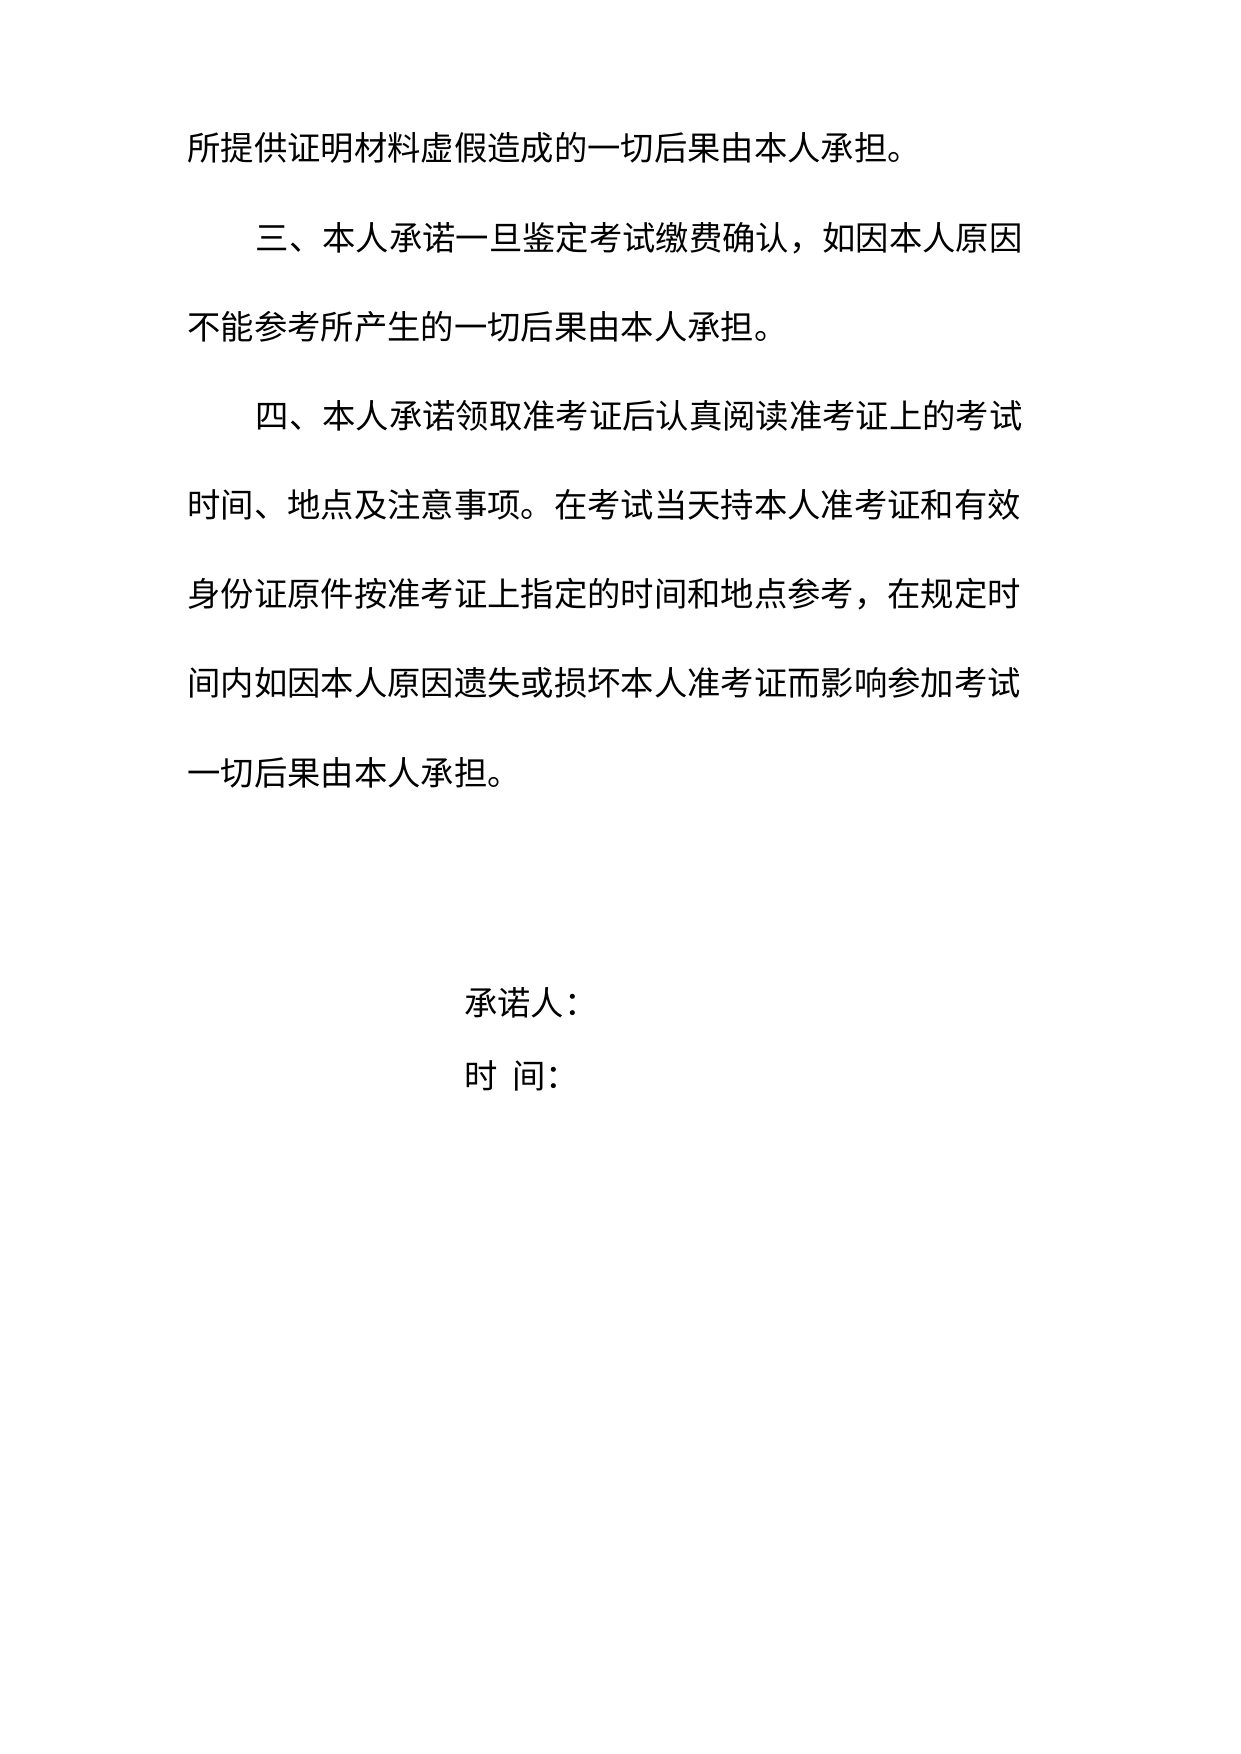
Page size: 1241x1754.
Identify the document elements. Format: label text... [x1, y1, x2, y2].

text 三、本人承诺一旦鉴定考试缴费确认，如因本人原因不能参考所产生的一切后果由本人承担。 [187, 211, 1045, 349]
text 承诺人： [187, 977, 1045, 1025]
text 时 间： [187, 1049, 1045, 1098]
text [187, 122, 1045, 170]
text 四、本人承诺领取准考证后认真阅读准考证上的考试时间、地点及注意事项。在考试当天持本人准考证和有效身份证原件按准考证上指定的时间和地点参考，在规定时间内如因本人原因遗失或损坏本人准考证而影响参加考试一切后果由本人承担。 [187, 389, 1045, 794]
